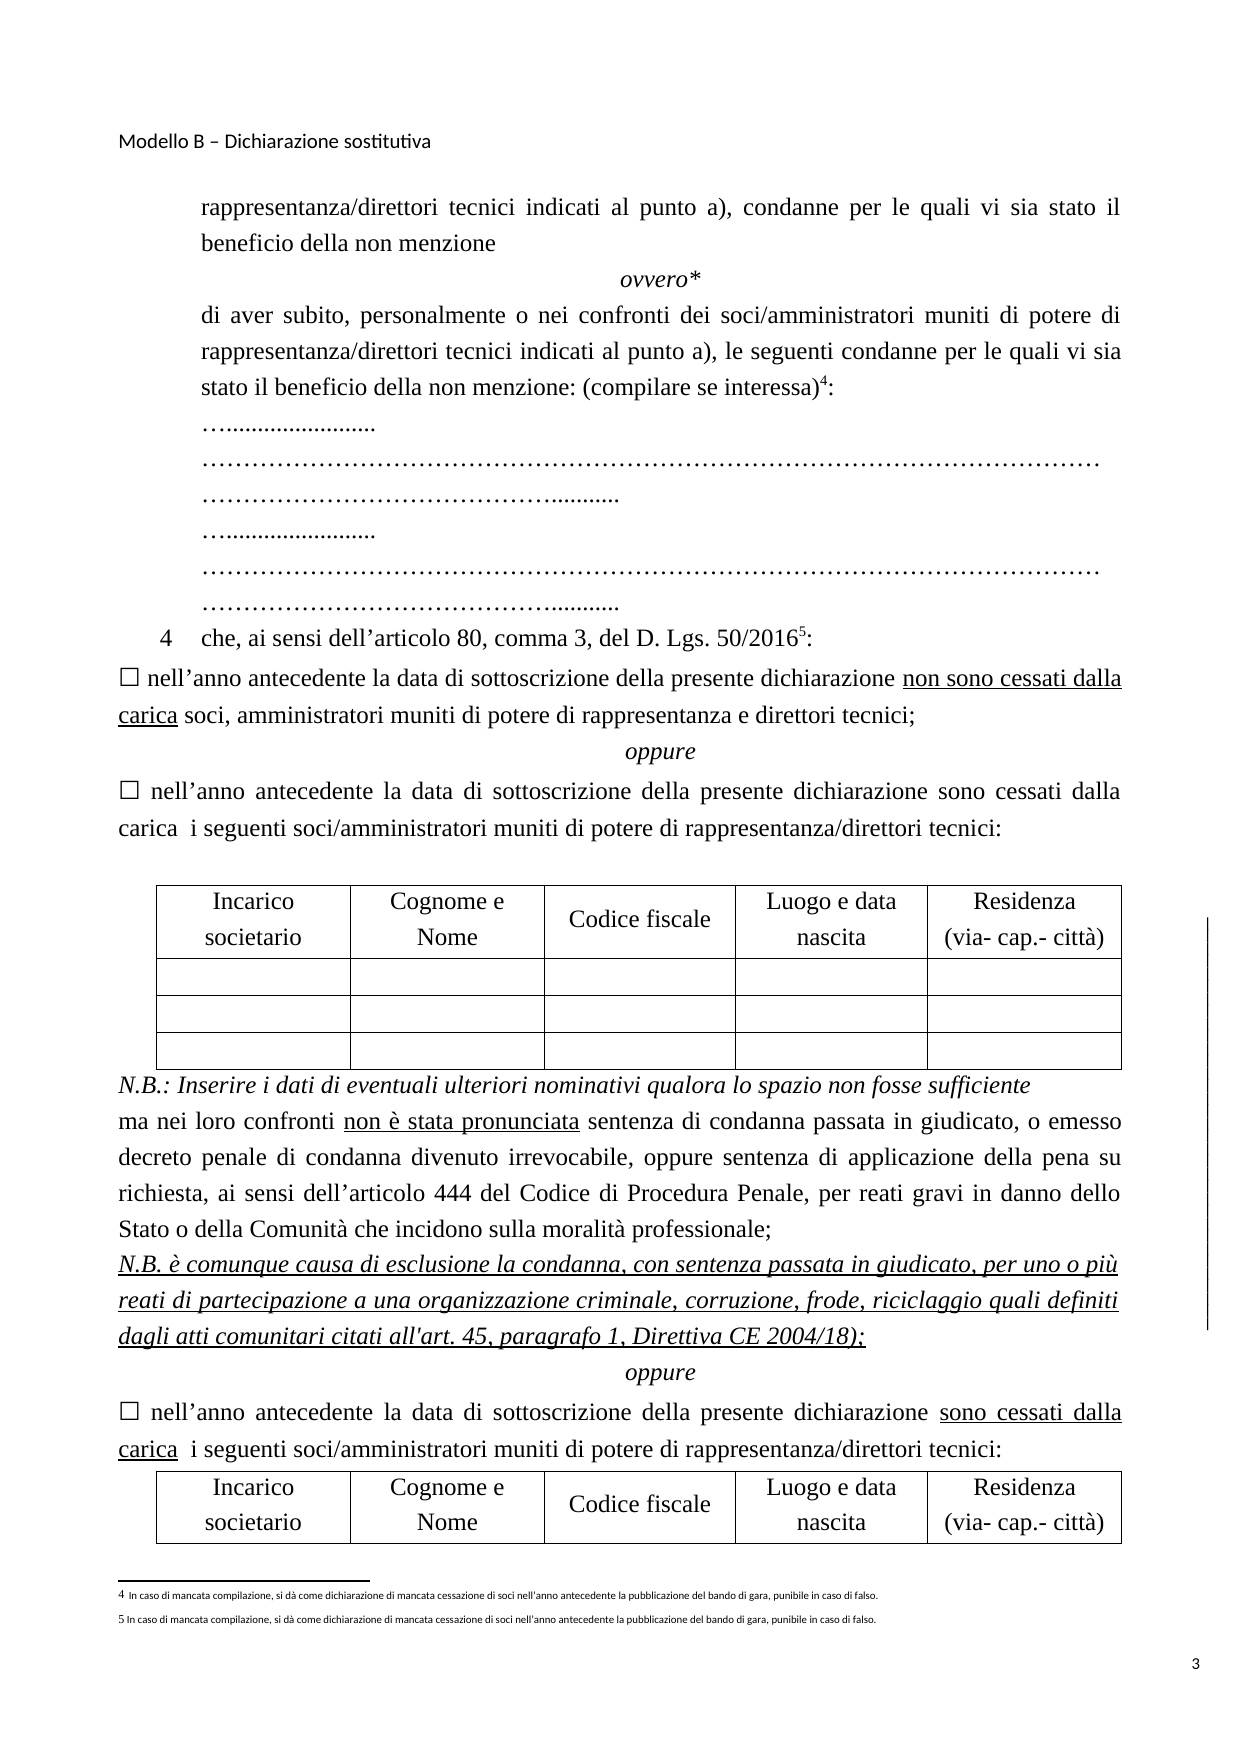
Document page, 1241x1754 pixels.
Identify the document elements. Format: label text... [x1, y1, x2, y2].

text nell’anno antecedente la data di sottoscrizione della presente dichiarazione non sono cessati dalla carica soci, amministratori muniti di potere di rappresentanza e direttori tecnici; [118, 659, 1122, 729]
table_cell [157, 959, 350, 995]
table_cell [157, 996, 350, 1032]
table_header Codice fiscale [545, 886, 735, 958]
table_header Residenza (via- cap.- città) [928, 1472, 1121, 1543]
text ovvero* [201, 264, 1122, 293]
table_header Residenza (via- cap.- città) [928, 886, 1121, 958]
table_header Cognome e Nome [351, 886, 544, 958]
table_cell [545, 1033, 735, 1069]
table_cell [351, 996, 544, 1032]
table_cell [736, 996, 927, 1032]
text …........................……………………………………………………………………………………………………………………………………........... [201, 515, 1122, 616]
text N.B. è comunque causa di esclusione la condanna, con sentenza passata in giudicato, per uno o più reati di partecipazione a una organizzazione criminale, corruzione, frode, riciclaggio quali definiti dagli atti comunitari citati all'art. 45, paragrafo 1, Direttiva CE 2004/18); [118, 1249, 1122, 1350]
table_cell [928, 996, 1121, 1032]
table_cell [736, 1033, 927, 1069]
table_cell [351, 1033, 544, 1069]
table_cell [928, 1033, 1121, 1069]
table_header Luogo e data nascita [736, 886, 927, 958]
table_cell [545, 996, 735, 1032]
table_cell [351, 959, 544, 995]
table_header Codice fiscale [545, 1472, 735, 1543]
table_header Incarico societario [157, 1472, 350, 1543]
text oppure [201, 1357, 1122, 1386]
text nell’anno antecedente la data di sottoscrizione della presente dichiarazione sono cessati dalla carica i seguenti soci/amministratori muniti di potere di rappresentanza/direttori tecnici: [118, 772, 1122, 842]
text …........................……………………………………………………………………………………………………………………………………........... [201, 408, 1122, 508]
table_header Incarico societario [157, 886, 350, 958]
text ma nei loro confronti non è stata pronunciata sentenza di condanna passata in giudicato, o emesso decreto penale di condanna divenuto irrevocabile, oppure sentenza di applicazione della pena su richiesta, ai sensi dell’articolo 444 del Codice di Procedura Penale, per reati gravi in danno dello Stato o della Comunità che incidono sulla moralità professionale; [118, 1106, 1122, 1242]
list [159, 192, 1122, 257]
table_cell [928, 959, 1121, 995]
table_cell [157, 1033, 350, 1069]
text di aver subito, personalmente o nei confronti dei soci/amministratori muniti di potere di rappresentanza/direttori tecnici indicati al punto a), le seguenti condanne per le quali vi sia stato il beneficio della non menzione: (compilare se interessa): [201, 300, 1122, 400]
table_header Cognome e Nome [351, 1472, 544, 1543]
text nell’anno antecedente la data di sottoscrizione della presente dichiarazione sono cessati dalla carica i seguenti soci/amministratori muniti di potere di rappresentanza/direttori tecnici: [118, 1393, 1122, 1463]
table_header Luogo e data nascita [736, 1472, 927, 1543]
list che, ai sensi dell’articolo 80, comma 3, del D. Lgs. 50/2016: [159, 623, 1122, 652]
table_cell [545, 959, 735, 995]
text N.B.: Inserire i dati di eventuali ulteriori nominativi qualora lo spazio non fosse sufficiente [118, 1070, 1122, 1099]
table_cell [736, 959, 927, 995]
text oppure [201, 736, 1122, 765]
